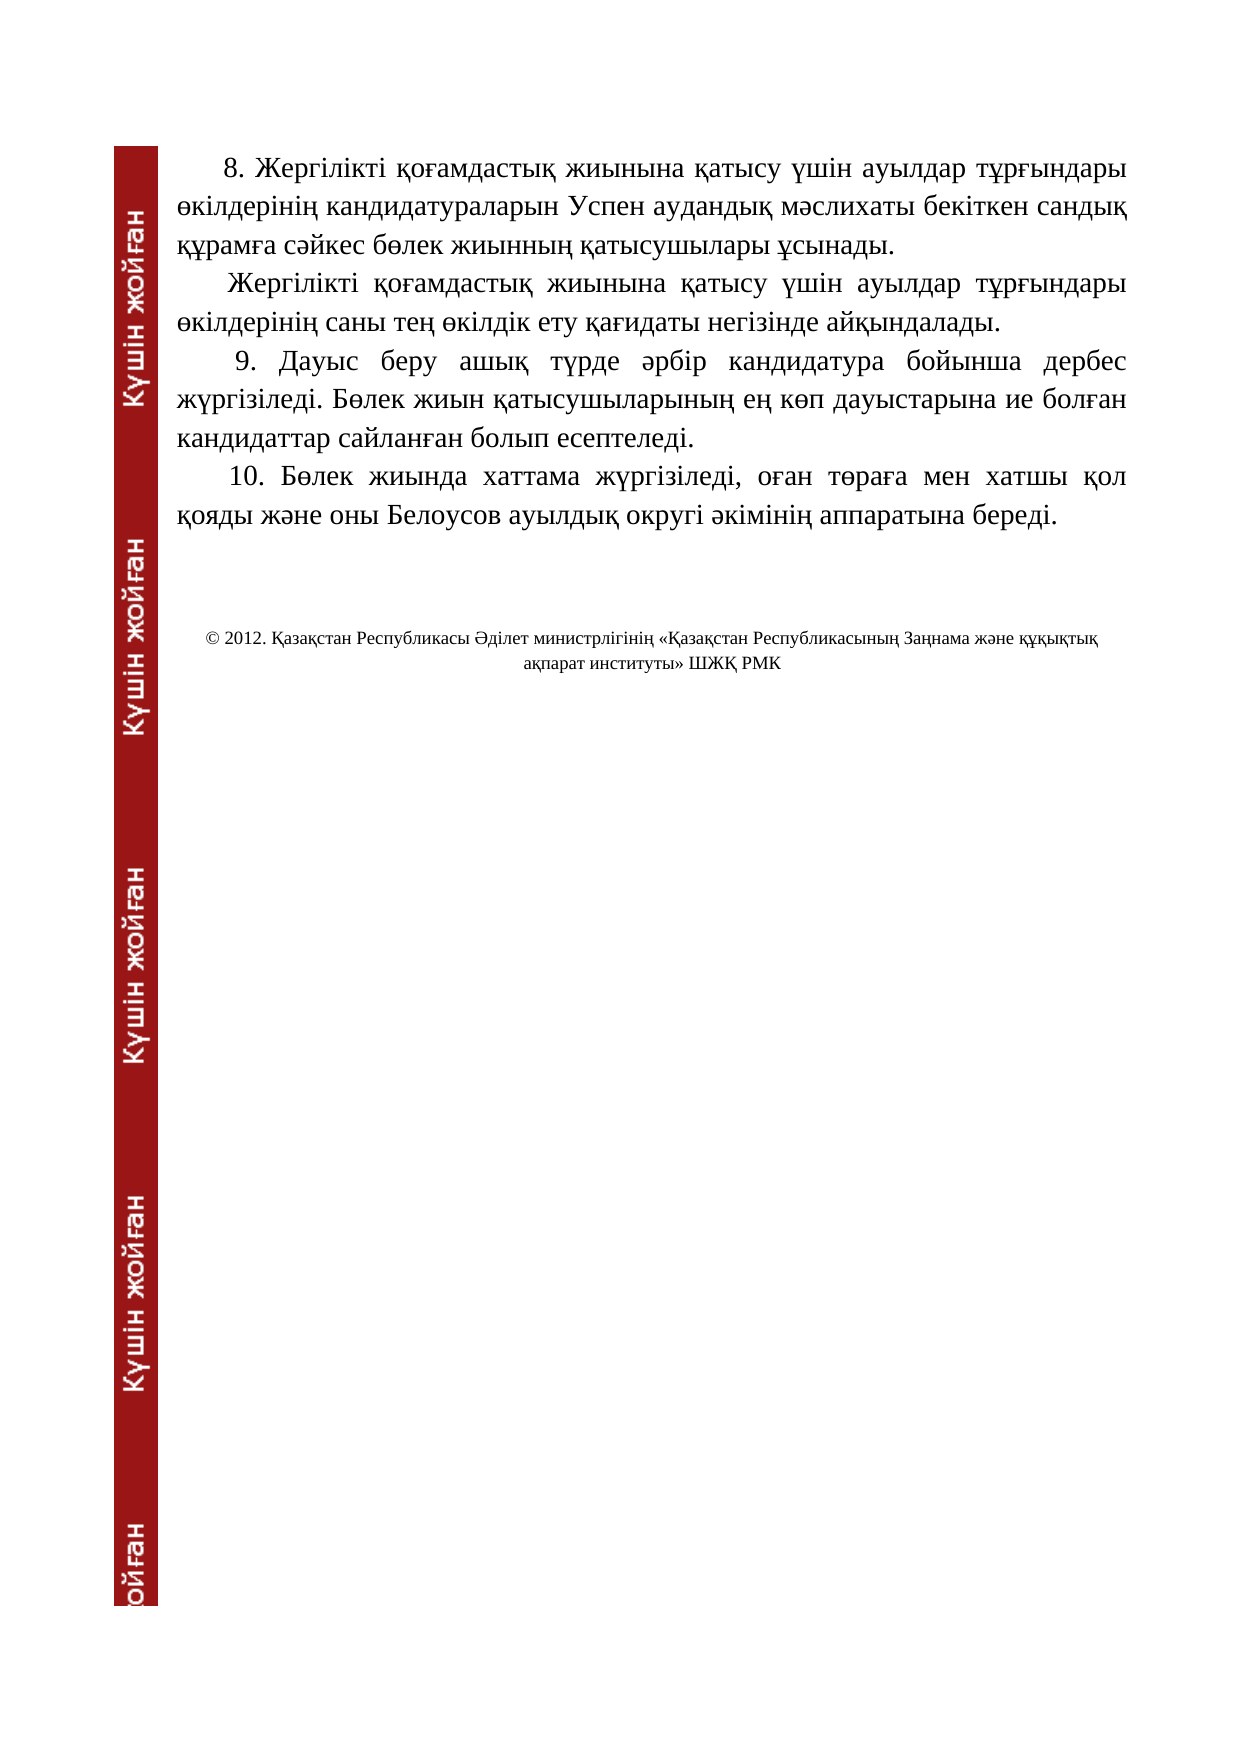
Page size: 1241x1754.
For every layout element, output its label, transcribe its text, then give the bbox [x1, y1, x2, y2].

picture [114, 673, 158, 1606]
picture [114, 530, 158, 627]
picture [114, 146, 158, 150]
text 10. Бөлек жиында хаттама жүргізіледі, оған төраға мен хатшы қол қояды және оны Белоусов ауылдық округі әкімінің аппаратына береді. [112, 458, 1128, 530]
text 9. Дауыс беру ашық түрде әрбір кандидатура бойынша дербес жүргізіледі. Бөлек жиын қатысушыларының ең көп дауыстарына ие болған кандидаттар сайланған болып есептеледі. [112, 343, 1128, 453]
picture [114, 453, 158, 458]
picture [114, 338, 158, 343]
picture [114, 261, 158, 266]
text 8. Жергілікті қоғамдастық жиынына қатысу үшін ауылдар тұрғындары өкілдерінің кандидатураларын Успен аудандық мәслихаты бекіткен сандық құрамға сәйкес бөлек жиынның қатысушылары ұсынады. [112, 150, 1128, 261]
text © 2012. Қазақстан Республикасы Әділет министрлігінің «Қазақстан Республикасының Заңнама және құқықтық ақпарат институты» ШЖҚ РМК [112, 627, 1128, 673]
text Жергілікті қоғамдастық жиынына қатысу үшін ауылдар тұрғындары өкілдерінің саны тең өкілдік ету қағидаты негізінде айқындалады. [112, 266, 1128, 338]
